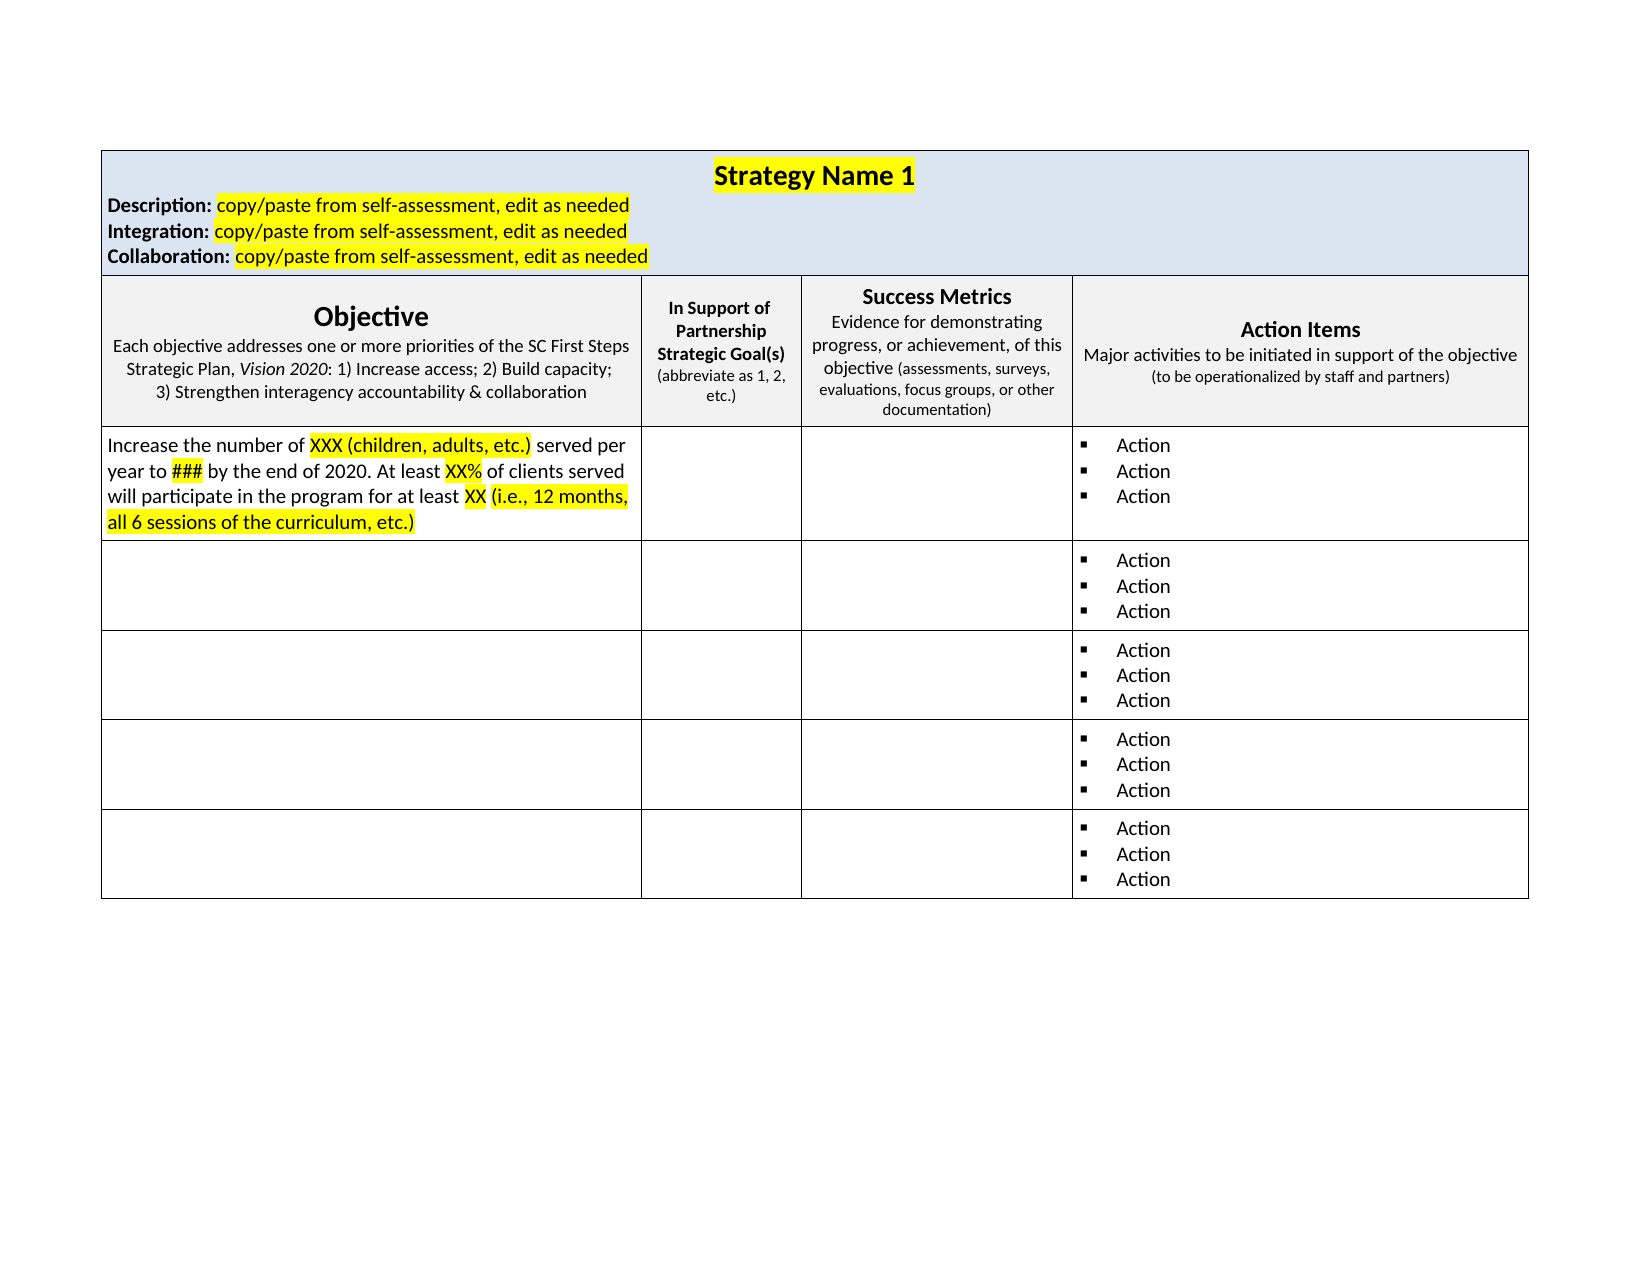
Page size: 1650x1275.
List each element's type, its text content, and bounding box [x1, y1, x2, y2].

table_cell [802, 720, 1072, 808]
table_cell In Support of Partnership Strategic Goal(s) (abbreviate as 1, 2, etc.) [642, 276, 801, 426]
table_cell [102, 631, 641, 719]
table_cell Action Action Action [1073, 810, 1528, 898]
table_cell [802, 631, 1072, 719]
table_cell [642, 720, 801, 808]
table_cell [642, 810, 801, 898]
table_cell Action Action Action [1073, 427, 1528, 540]
table_cell Success Metrics Evidence for demonstrating progress, or achievement, of this objective (assessments, surveys, evaluations, focus groups, or other documentation) [802, 276, 1072, 426]
table_cell [802, 810, 1072, 898]
table_cell Action Action Action [1073, 631, 1528, 719]
table_cell [802, 427, 1072, 540]
table_cell [642, 427, 801, 540]
table_cell Action Action Action [1073, 541, 1528, 630]
table_cell Action Items Major activities to be initiated in support of the objective (to be operationalized by staff and partners) [1073, 276, 1528, 426]
table_cell [102, 720, 641, 808]
table_cell [102, 810, 641, 898]
table_cell Action Action Action [1073, 720, 1528, 808]
table_cell Objective Each objective addresses one or more priorities of the SC First Steps Strategic Plan, Vision 2020: 1) Increase access; 2) Build capacity; 3) Strengthen interagency accountability & collaboration [102, 276, 641, 426]
table_cell [642, 631, 801, 719]
table_cell [642, 541, 801, 630]
table_header Strategy Name 1 Description: copy/paste from self-assessment, edit as needed Integration: copy/paste from self-assessment, edit as needed Collaboration: copy/paste from self-assessment, edit as needed [102, 151, 1528, 275]
table_cell [102, 541, 641, 630]
table_cell Increase the number of XXX (children, adults, etc.) served per year to ### by the end of 2020. At least XX% of clients served will participate in the program for at least XX (i.e., 12 months, all 6 sessions of the curriculum, etc.) [102, 427, 641, 540]
table_cell [802, 541, 1072, 630]
